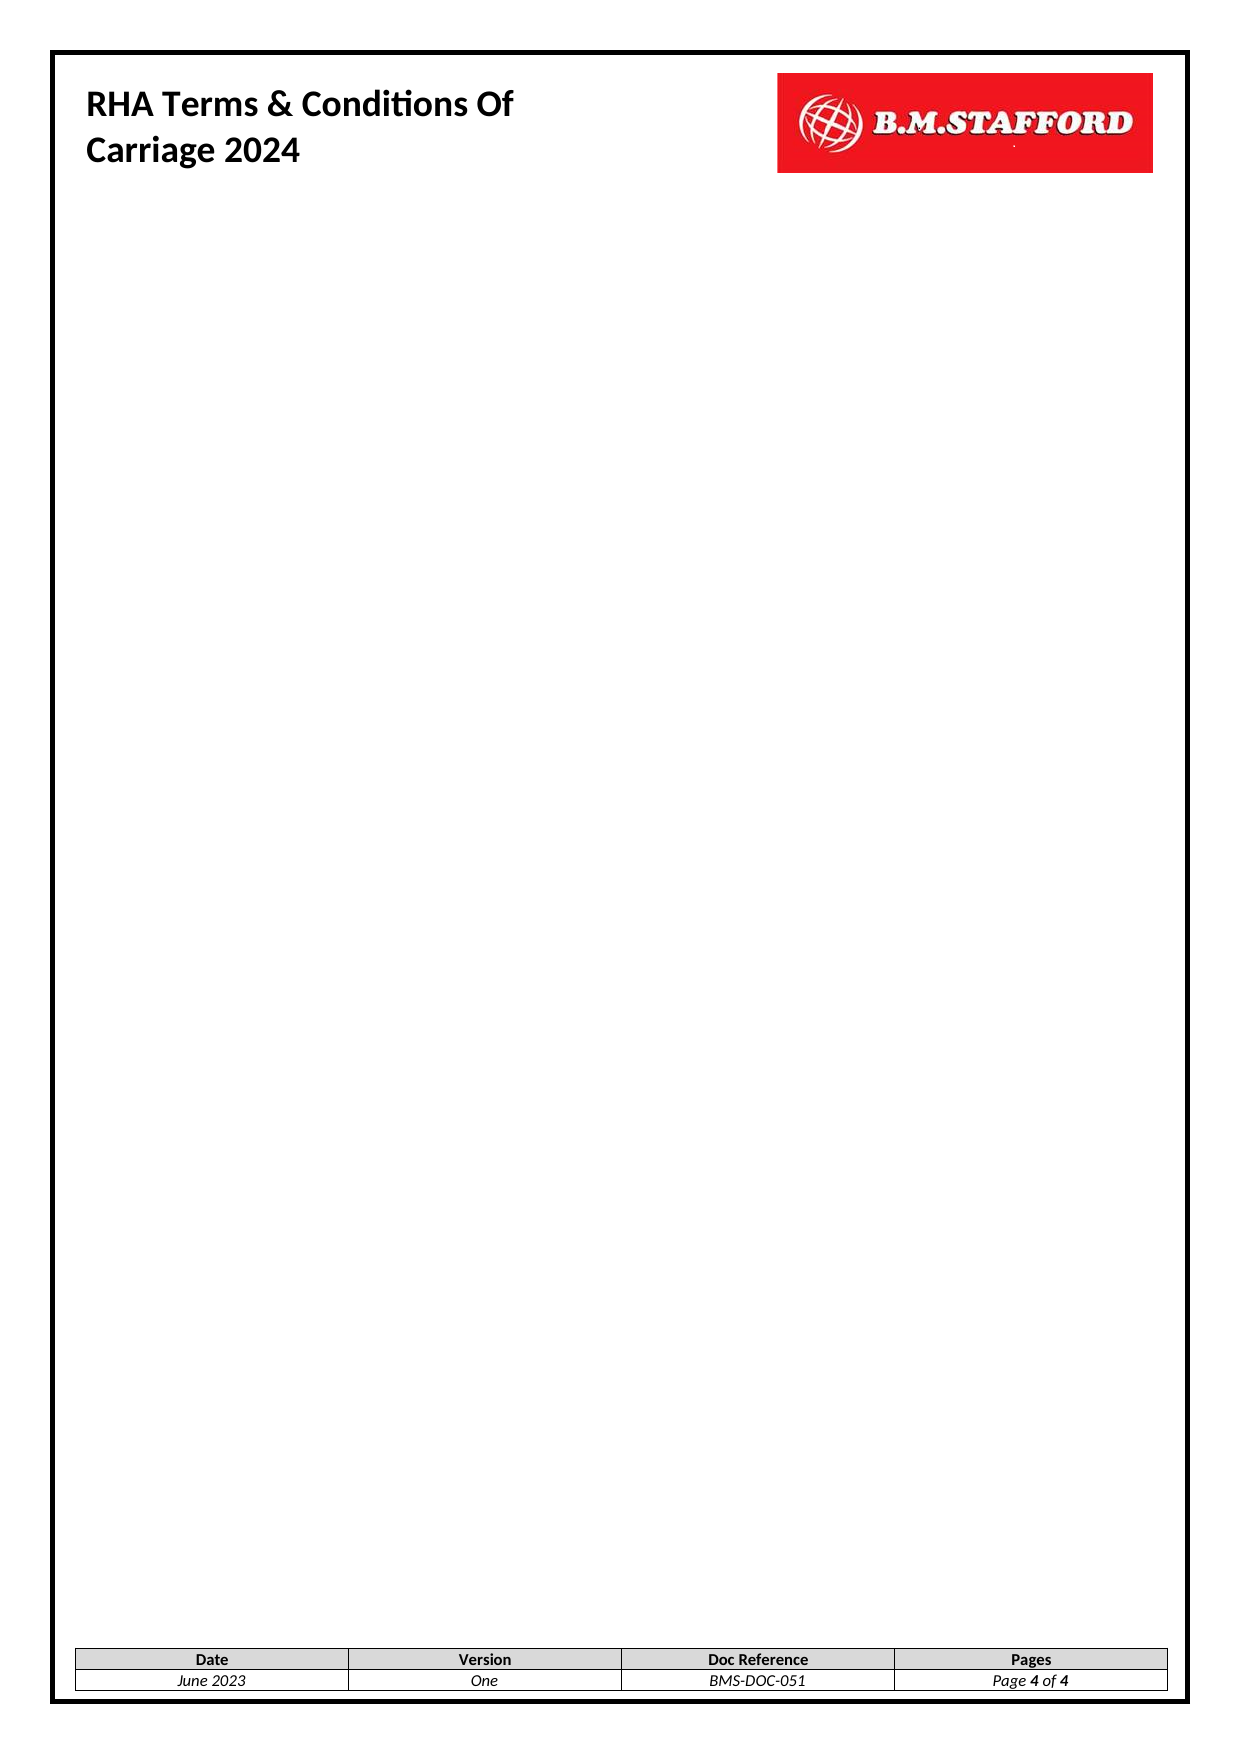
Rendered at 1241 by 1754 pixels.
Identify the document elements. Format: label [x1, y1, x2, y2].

picture [777, 73, 1153, 173]
